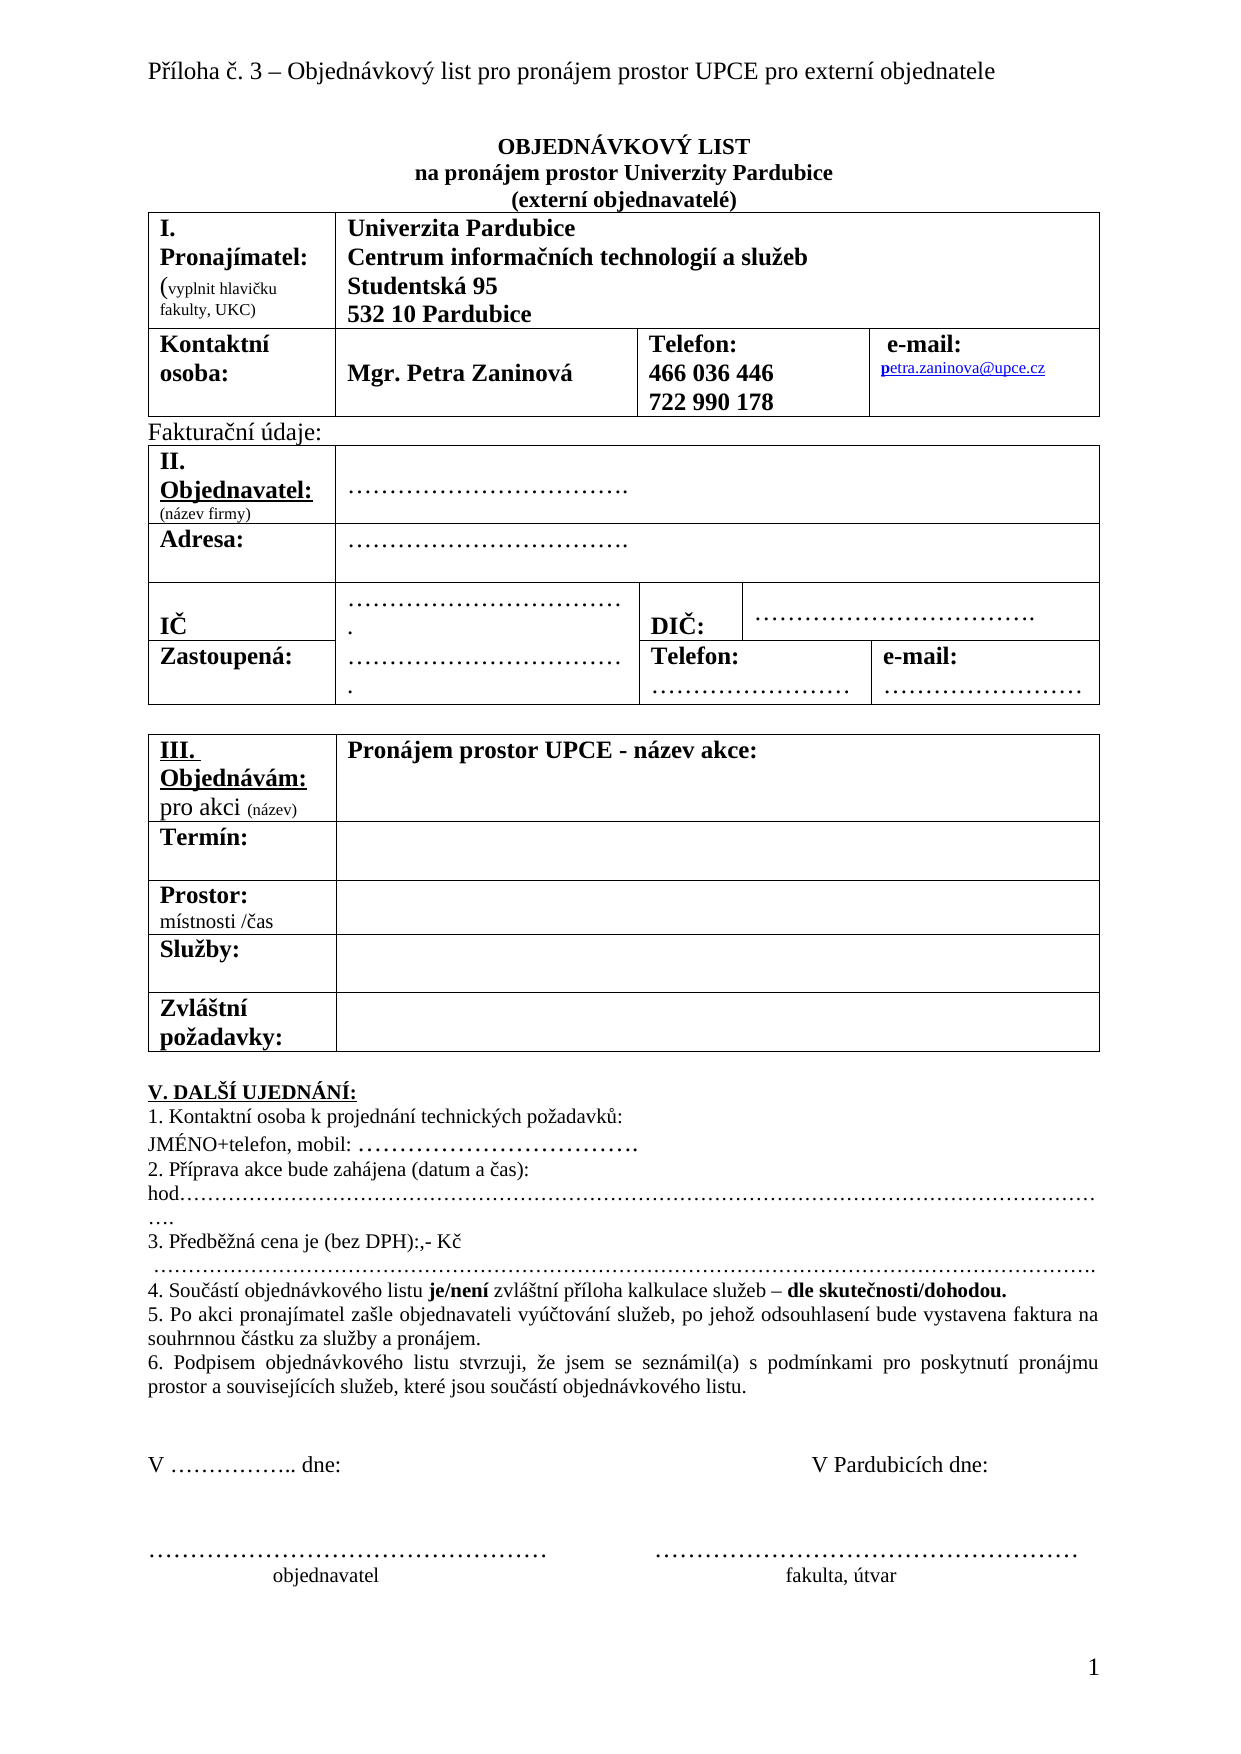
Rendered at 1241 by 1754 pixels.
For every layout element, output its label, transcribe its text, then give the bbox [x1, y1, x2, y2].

table_cell [337, 881, 1099, 933]
table_cell Mgr. Petra Zaninová [336, 329, 637, 416]
text ………………………………………… …………………………………………… [148, 1534, 1100, 1563]
table_header Pronájem prostor UPCE - název akce: [337, 735, 1099, 821]
table_cell ……………………………. [743, 583, 1099, 640]
table_cell Adresa: [149, 524, 335, 582]
text 2. Příprava akce bude zahájena (datum a čas): hod………………………………………………………………………………………………………………………. [148, 1157, 1100, 1229]
text V. DALŠÍ UJEDNÁNÍ: [148, 1080, 1100, 1104]
text objednavatel fakulta, útvar [148, 1563, 1100, 1587]
table_cell Prostor: místnosti /čas [149, 881, 336, 933]
table_cell Služby: [149, 935, 336, 992]
table_header I. Pronajímatel: (vyplnit hlavičku fakulty, UKC) [149, 213, 335, 328]
table_cell e-mail: petra.zaninova@upce.cz [870, 329, 1099, 416]
table_cell [337, 822, 1099, 879]
text 6. Podpisem objednávkového listu stvrzuji, že jsem se seznámil(a) s podmínkami pro poskytnutí pronájmu prostor a souvisejících služeb, které jsou součástí objednávkového listu. [148, 1350, 1100, 1398]
text 5. Po akci pronajímatel zašle objednavateli vyúčtování služeb, po jehož odsouhlasení bude vystavena faktura na souhrnnou částku za služby a pronájem. [148, 1302, 1100, 1350]
text 3. Předběžná cena je (bez DPH):,- Kč [148, 1229, 1100, 1253]
text Příloha č. 3 – Objednávkový list pro pronájem prostor UPCE pro externí objednatele [148, 56, 1100, 85]
text V …………….. dne: V Pardubicích dne: [148, 1451, 1100, 1477]
table_cell Kontaktní osoba: [149, 329, 335, 416]
text (externí objednavatelé) [148, 186, 1100, 212]
table_cell ……………………………. [336, 524, 1099, 582]
table_cell Telefon: …………………… [640, 641, 871, 704]
text Fakturační údaje: [148, 417, 1100, 445]
table_cell Zastoupená: [149, 641, 335, 704]
table_cell [337, 993, 1099, 1051]
table_cell Termín: [149, 822, 336, 879]
text JMÉNO+telefon, mobil: ……………………………. [148, 1128, 1100, 1157]
table_cell Zvláštní požadavky: [149, 993, 336, 1051]
text OBJEDNÁVKOVÝ LIST [148, 133, 1100, 159]
table_cell ……………………………. [336, 583, 639, 640]
text 4. Součástí objednávkového listu je/není zvláštní příloha kalkulace služeb – dle skutečnosti/dohodou. [148, 1277, 1100, 1302]
table_cell DIČ: [640, 583, 742, 640]
table_cell Telefon: 466 036 446 722 990 178 [638, 329, 869, 416]
text ………………………………………………………………………………………………………………………. [148, 1253, 1100, 1277]
table_header II. Objednavatel: (název firmy) [149, 446, 335, 523]
table_header ……………………………. [336, 446, 1099, 523]
text na pronájem prostor Univerzity Pardubice [148, 159, 1100, 186]
table_header III. Objednávám: pro akci (název) [149, 735, 336, 821]
table_header Univerzita Pardubice Centrum informačních technologií a služeb Studentská 95 532 10 Pardubice [336, 213, 1099, 328]
text 1. Kontaktní osoba k projednání technických požadavků: [148, 1104, 1100, 1128]
table_cell IČ [149, 583, 335, 640]
table_cell ……………………………. [336, 640, 639, 704]
table_cell [337, 935, 1099, 992]
table_cell e-mail: …………………… [872, 641, 1099, 704]
